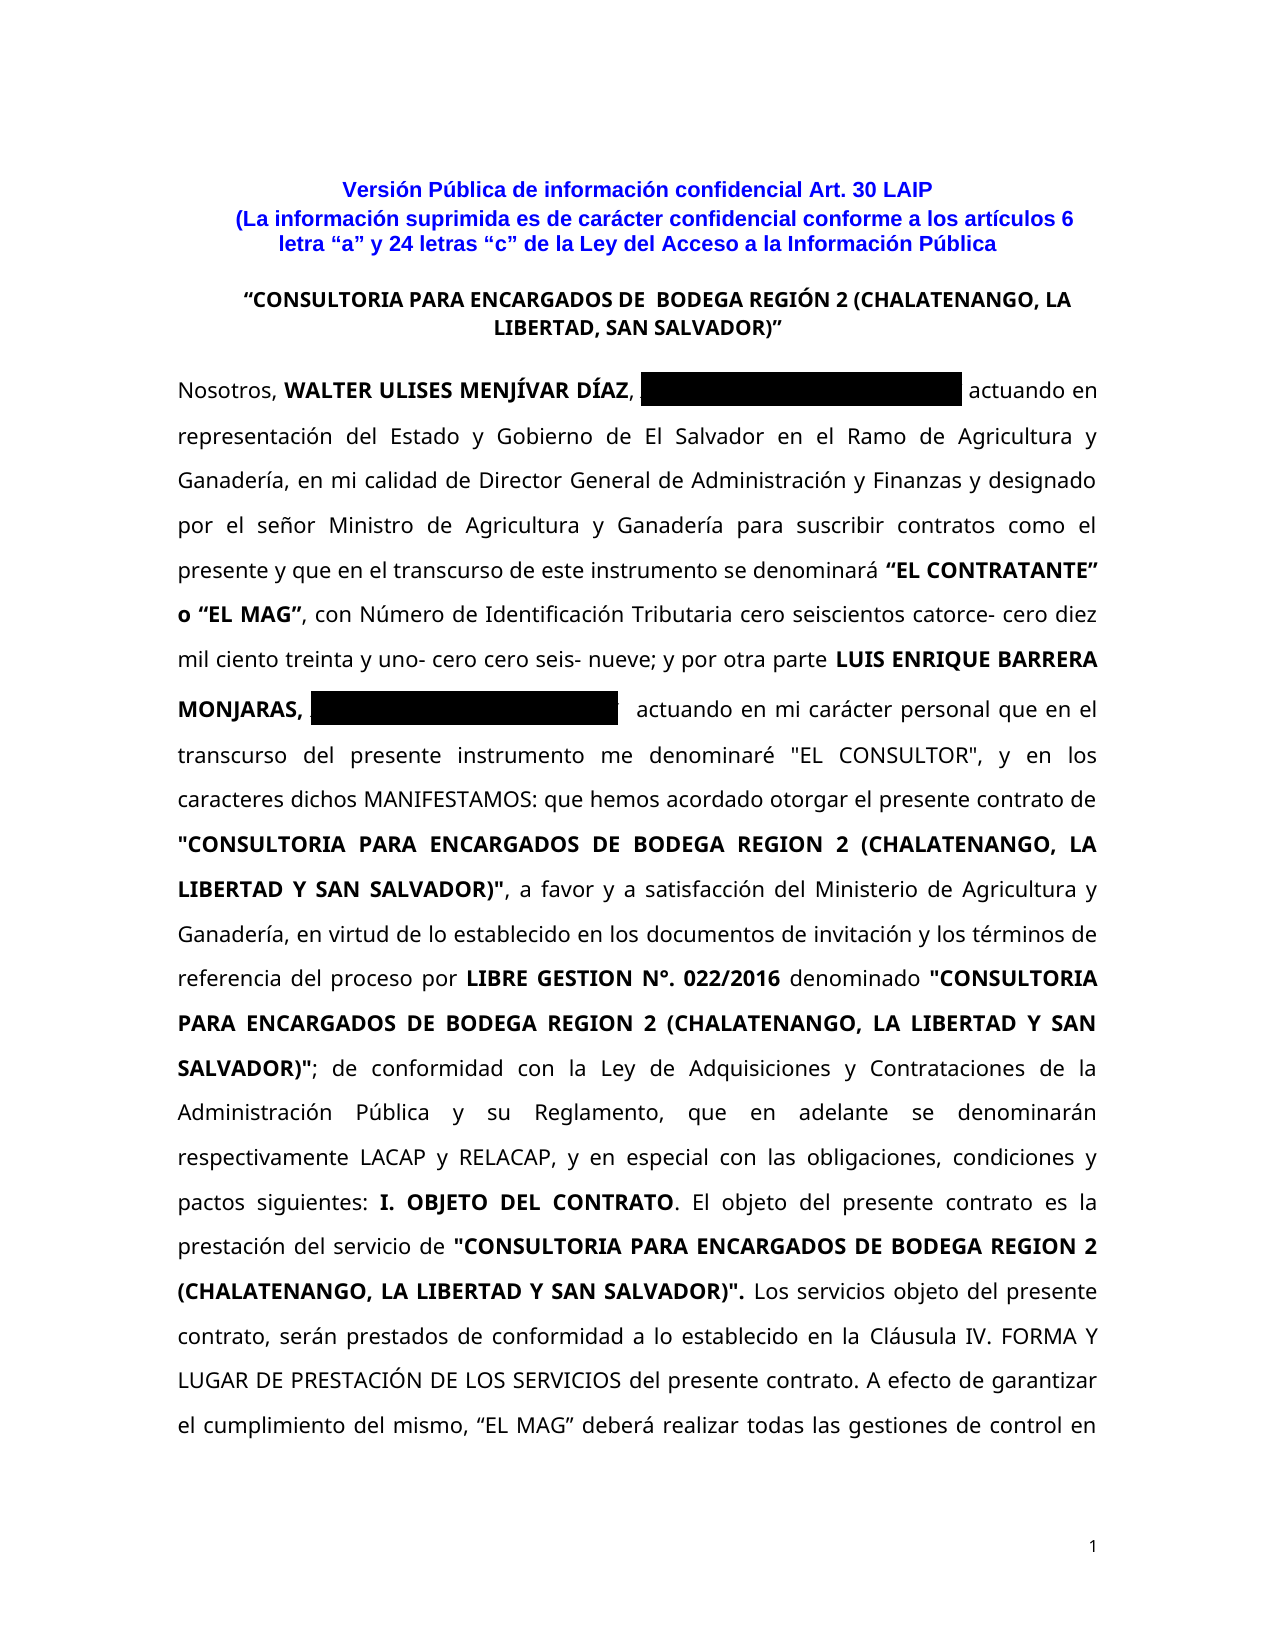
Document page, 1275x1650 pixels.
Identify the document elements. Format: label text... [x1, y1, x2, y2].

text Versión Pública de información confidencial Art. 30 LAIP [177, 177, 1098, 202]
text “CONSULTORIA PARA ENCARGADOS DE BODEGA REGIÓN 2 (CHALATENANGO, LA LIBERTAD, SAN SALVADOR)” [177, 285, 1098, 342]
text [177, 372, 1098, 1440]
text (La información suprimida es de carácter confidencial conforme a los artículos 6 letra “a” y 24 letras “c” de la Ley del Acceso a la Información Pública [177, 206, 1098, 257]
